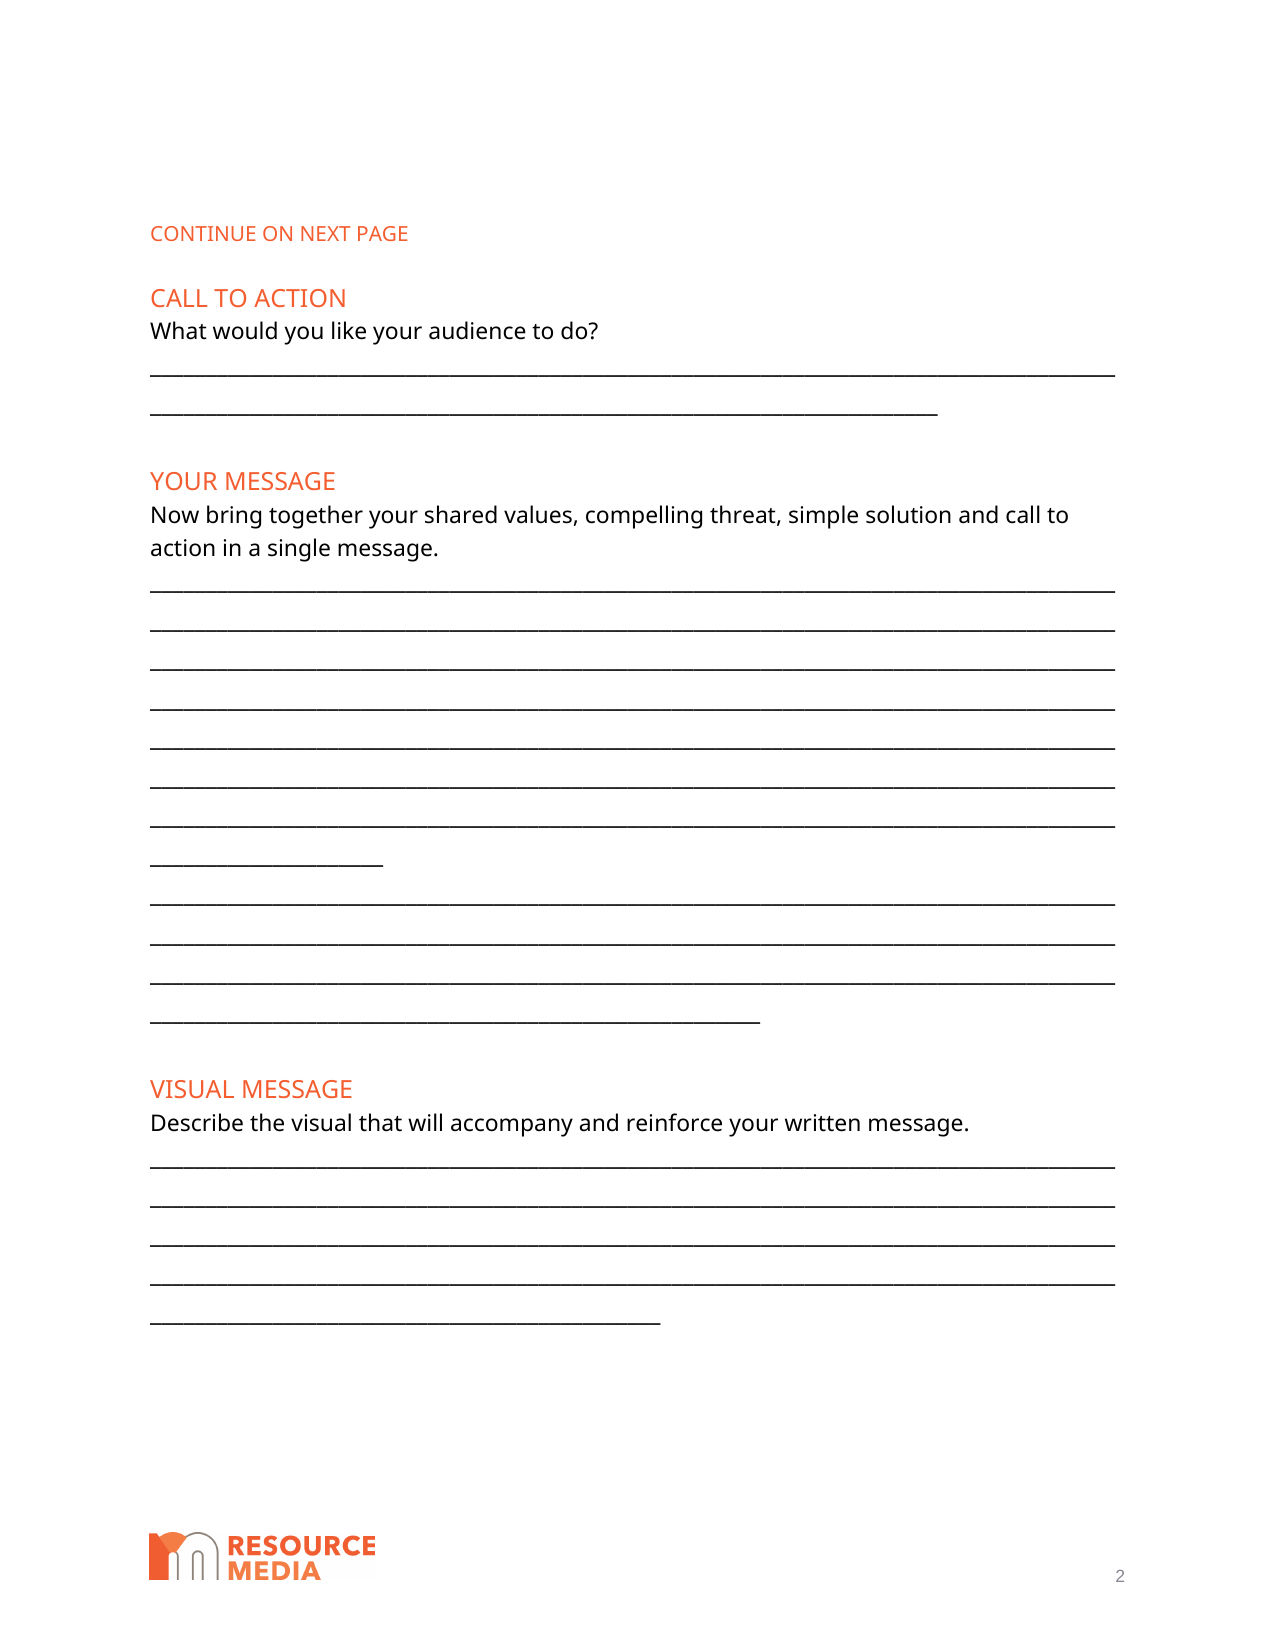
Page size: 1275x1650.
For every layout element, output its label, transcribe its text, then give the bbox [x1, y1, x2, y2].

text ______________________________________________________________________________________________________________________________________________________________________________________________________________________________________________________________________________________________________________________________________________________________________________________________________________________________________________________________________________________________________________________________________________________________________________________________________________________________________________________ [150, 563, 1125, 871]
text CALL TO ACTION [150, 280, 1125, 314]
text Describe the visual that will accompany and reinforce your written message. [150, 1106, 1125, 1138]
text Continue on next page [150, 216, 1125, 248]
text YOUR MESSAGE [150, 464, 1125, 498]
text Now bring together your shared values, compelling threat, simple solution and call to action in a single message. [150, 498, 1125, 563]
text VISUAL MESSAGE [150, 1072, 1125, 1106]
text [150, 347, 1125, 420]
text ____________________________________________________________________________________________________________________________________________________________________________________________________________________________________________________________________________________________________________________________ [150, 876, 1125, 1028]
text __________________________________________________________________________________________________________________________________________________________________________________________________________________________________________________________________________________________________________________________________________________________________________________________________________ [150, 1138, 1125, 1329]
picture [149, 1532, 375, 1580]
text What would you like your audience to do? [150, 314, 1125, 347]
